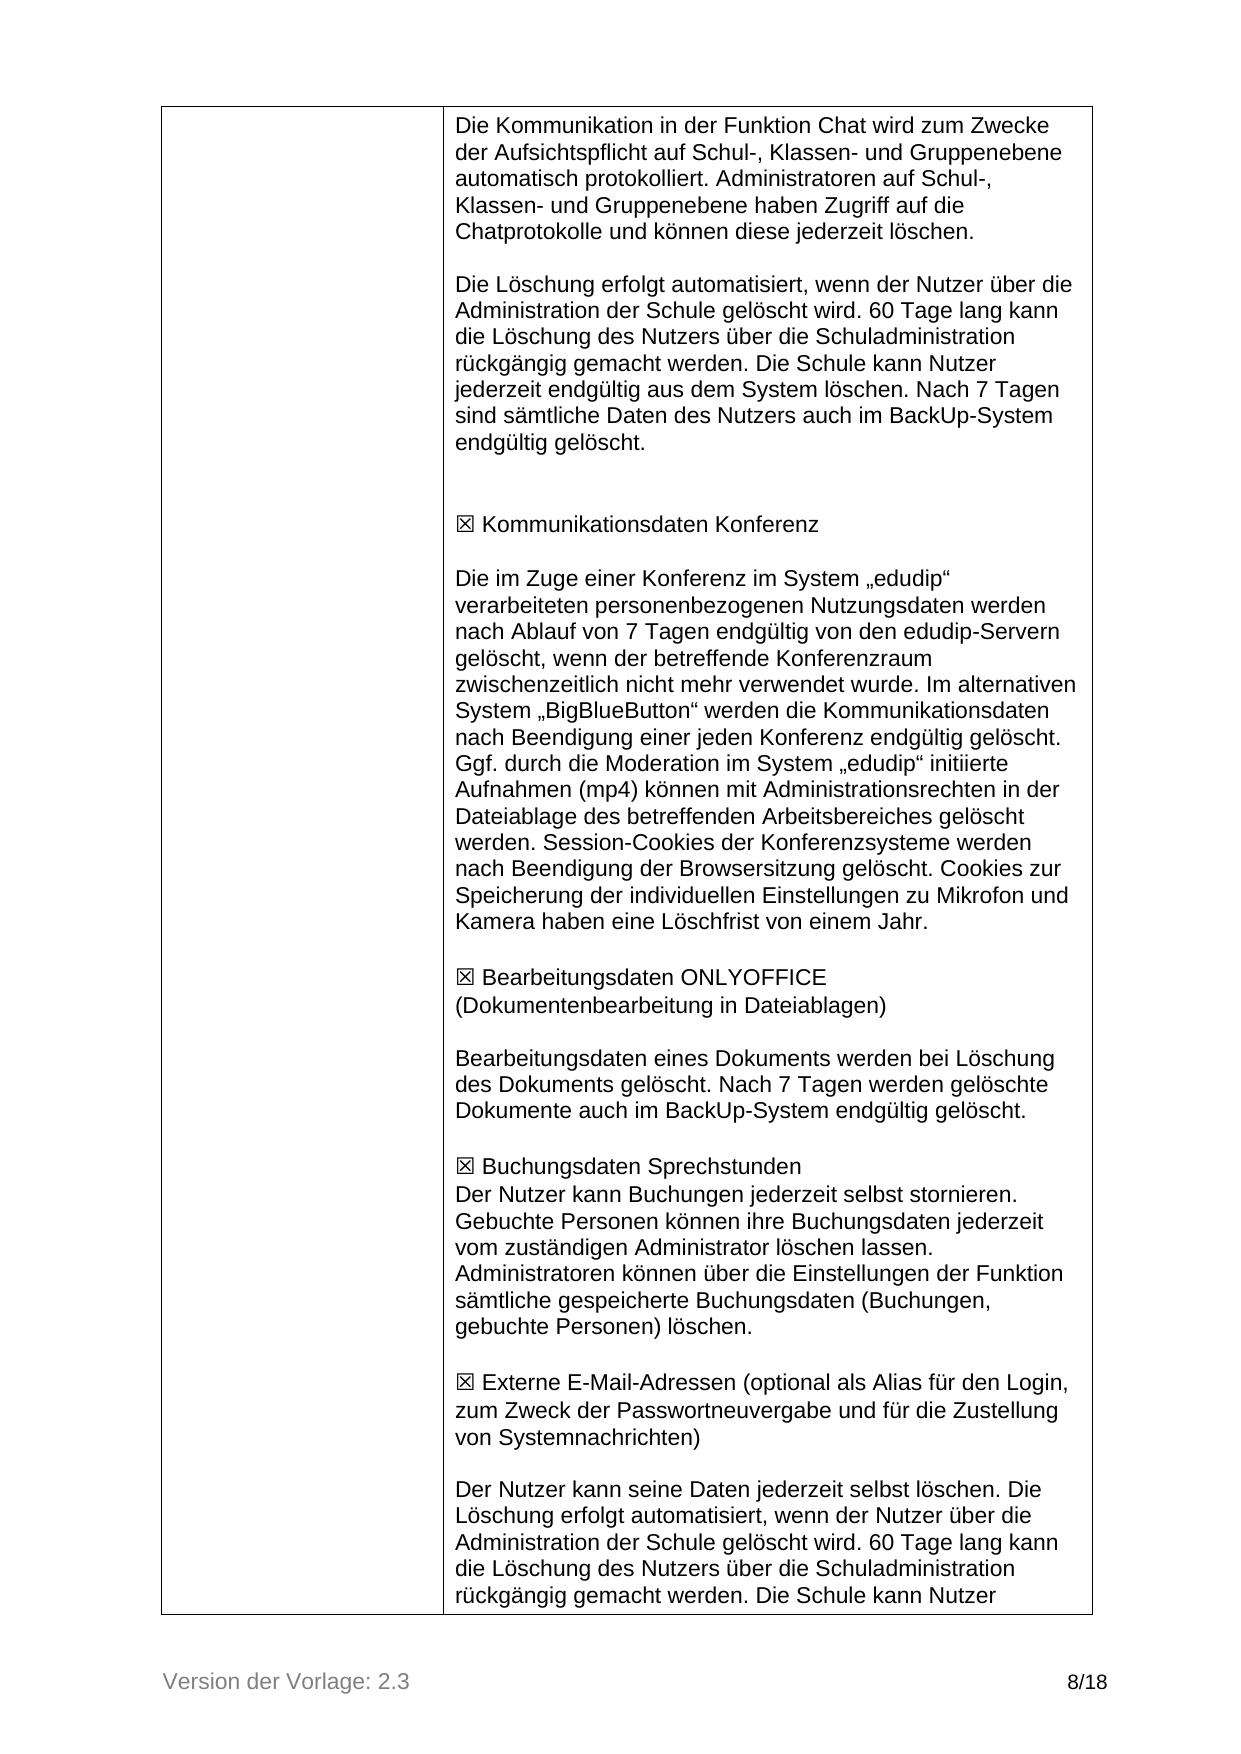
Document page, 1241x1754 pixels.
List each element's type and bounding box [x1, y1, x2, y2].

table_cell [162, 107, 443, 1614]
table_cell [444, 107, 1092, 1614]
